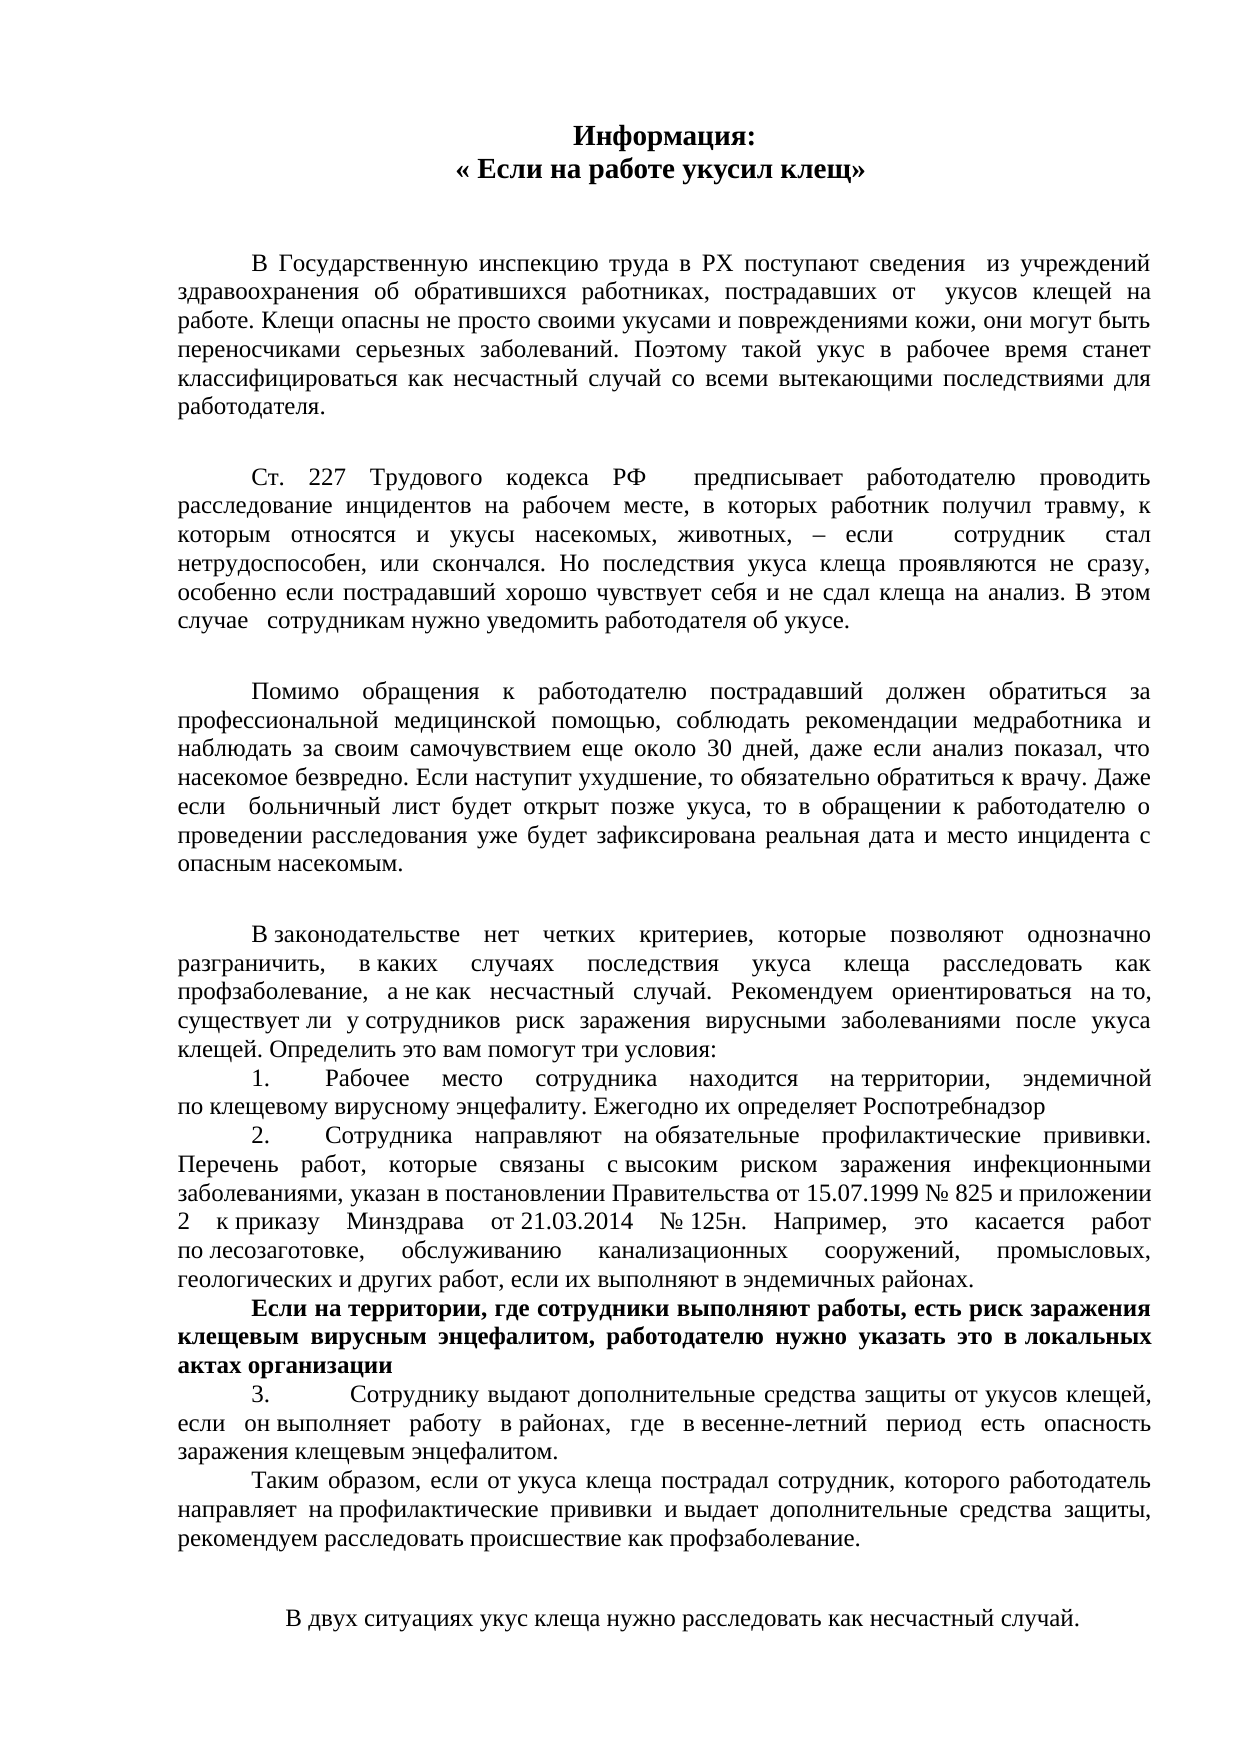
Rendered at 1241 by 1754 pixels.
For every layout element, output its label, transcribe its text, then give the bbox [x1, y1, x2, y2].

list Сотруднику выдают дополнительные средства защиты от укусов клещей, если он выполняет работу в районах, где в весенне-летний период есть опасность заражения клещевым энцефалитом. [177, 1379, 1152, 1465]
text Ст. 227 Трудового кодекса РФ предписывает работодателю проводить расследование инцидентов на рабочем месте, в которых работник получил травму, к которым относятся и укусы насекомых, животных, – если сотрудник стал нетрудоспособен, или скончался. Но последствия укуса клеща проявляются не сразу, особенно если пострадавший хорошо чувствует себя и не сдал клеща на анализ. В этом случае сотрудникам нужно уведомить работодателя об укусе. [177, 462, 1152, 634]
list Сотрудника направляют на обязательные профилактические прививки. Перечень работ, которые связаны с высоким риском заражения инфекционными заболеваниями, указан в постановлении Правительства от 15.07.1999 № 825 и приложении 2 к приказу Минздрава от 21.03.2014 № 125н. Например, это касается работ по лесозаготовке, обслуживанию канализационных сооружений, промысловых, геологических и других работ, если их выполняют в эндемичных районах. [177, 1120, 1152, 1293]
text Информация: [177, 118, 1152, 152]
text В двух ситуациях укус клеща нужно расследовать как несчастный случай. [140, 1603, 1152, 1632]
list Рабочее место сотрудника находится на территории, эндемичной по клещевому вирусному энцефалиту. Ежегодно их определяет Роспотребнадзор [177, 1063, 1152, 1120]
text Если на территории, где сотрудники выполняют работы, есть риск заражения клещевым вирусным энцефалитом, работодателю нужно указать это в локальных актах организации [177, 1293, 1152, 1379]
text В законодательстве нет четких критериев, которые позволяют однозначно разграничить, в каких случаях последствия укуса клеща расследовать как профзаболевание, а не как несчастный случай. Рекомендуем ориентироваться на то, существует ли у сотрудников риск заражения вирусными заболеваниями после укуса клещей. Определить это вам помогут три условия: [177, 919, 1152, 1063]
text Помимо обращения к работодателю пострадавший должен обратиться за профессиональной медицинской помощью, соблюдать рекомендации медработника и наблюдать за своим самочувствием еще около 30 дней, даже если анализ показал, что насекомое безвредно. Если наступит ухудшение, то обязательно обратиться к врачу. Даже если больничный лист будет открыт позже укуса, то в обращении к работодателю о проведении расследования уже будет зафиксирована реальная дата и место инцидента с опасным насекомым. [177, 676, 1152, 877]
text Таким образом, если от укуса клеща пострадал сотрудник, которого работодатель направляет на профилактические прививки и выдает дополнительные средства защиты, рекомендуем расследовать происшествие как профзаболевание. [177, 1465, 1152, 1551]
subtitle « Если на работе укусил клещ» [177, 152, 1152, 185]
text В Государственную инспекцию труда в РХ поступают сведения из учреждений здравоохранения об обратившихся работниках, пострадавших от укусов клещей на работе. Клещи опасны не просто своими укусами и повреждениями кожи, они могут быть переносчиками серьезных заболеваний. Поэтому такой укус в рабочее время станет классифицироваться как несчастный случай со всеми вытекающими последствиями для работодателя. [177, 248, 1152, 420]
